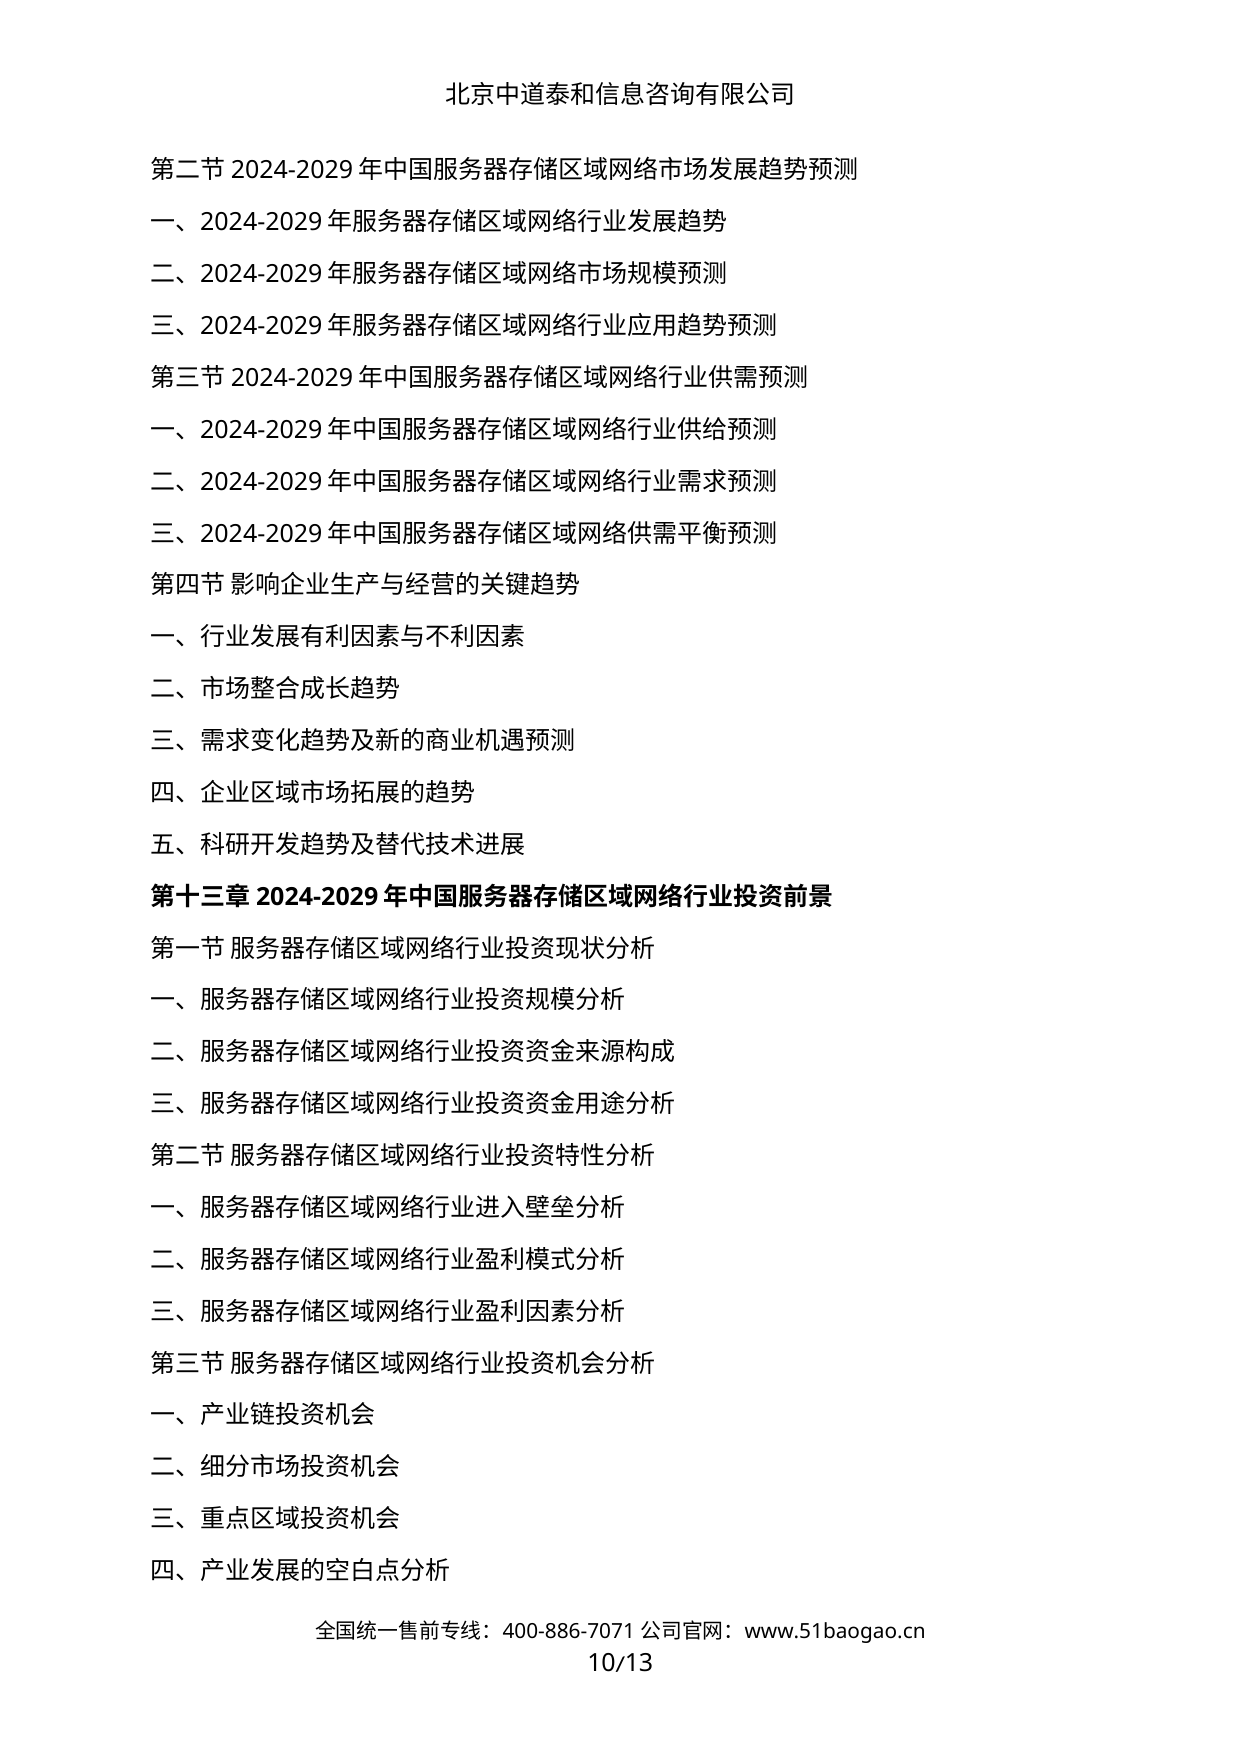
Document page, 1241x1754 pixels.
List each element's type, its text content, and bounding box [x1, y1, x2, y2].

text 三、2024-2029年中国服务器存储区域网络供需平衡预测 [150, 513, 1090, 549]
text 三、服务器存储区域网络行业投资资金用途分析 [150, 1084, 1090, 1120]
text 四、产业发展的空白点分析 [150, 1551, 1090, 1587]
text 第三节 2024-2029年中国服务器存储区域网络行业供需预测 [150, 357, 1090, 394]
text 三、服务器存储区域网络行业盈利因素分析 [150, 1291, 1090, 1327]
text 四、企业区域市场拓展的趋势 [150, 772, 1090, 809]
text 五、科研开发趋势及替代技术进展 [150, 824, 1090, 861]
text 三、2024-2029年服务器存储区域网络行业应用趋势预测 [150, 306, 1090, 342]
text 二、服务器存储区域网络行业投资资金来源构成 [150, 1032, 1090, 1068]
text 二、市场整合成长趋势 [150, 669, 1090, 705]
text 二、2024-2029年中国服务器存储区域网络行业需求预测 [150, 461, 1090, 497]
text 第四节 影响企业生产与经营的关键趋势 [150, 565, 1090, 601]
text 一、服务器存储区域网络行业投资规模分析 [150, 980, 1090, 1016]
text 一、2024-2029年中国服务器存储区域网络行业供给预测 [150, 409, 1090, 446]
text 第二节 服务器存储区域网络行业投资特性分析 [150, 1136, 1090, 1172]
text 二、细分市场投资机会 [150, 1447, 1090, 1483]
text 三、需求变化趋势及新的商业机遇预测 [150, 721, 1090, 757]
text 第十三章 2024-2029年中国服务器存储区域网络行业投资前景 [150, 876, 1090, 912]
text 一、服务器存储区域网络行业进入壁垒分析 [150, 1187, 1090, 1224]
text 一、产业链投资机会 [150, 1395, 1090, 1431]
text 一、行业发展有利因素与不利因素 [150, 617, 1090, 653]
text 三、重点区域投资机会 [150, 1499, 1090, 1535]
text 二、服务器存储区域网络行业盈利模式分析 [150, 1239, 1090, 1276]
text 二、2024-2029年服务器存储区域网络市场规模预测 [150, 254, 1090, 290]
text 第二节 2024-2029年中国服务器存储区域网络市场发展趋势预测 [150, 150, 1090, 186]
text 第三节 服务器存储区域网络行业投资机会分析 [150, 1343, 1090, 1379]
text 一、2024-2029年服务器存储区域网络行业发展趋势 [150, 202, 1090, 238]
text 第一节 服务器存储区域网络行业投资现状分析 [150, 928, 1090, 964]
